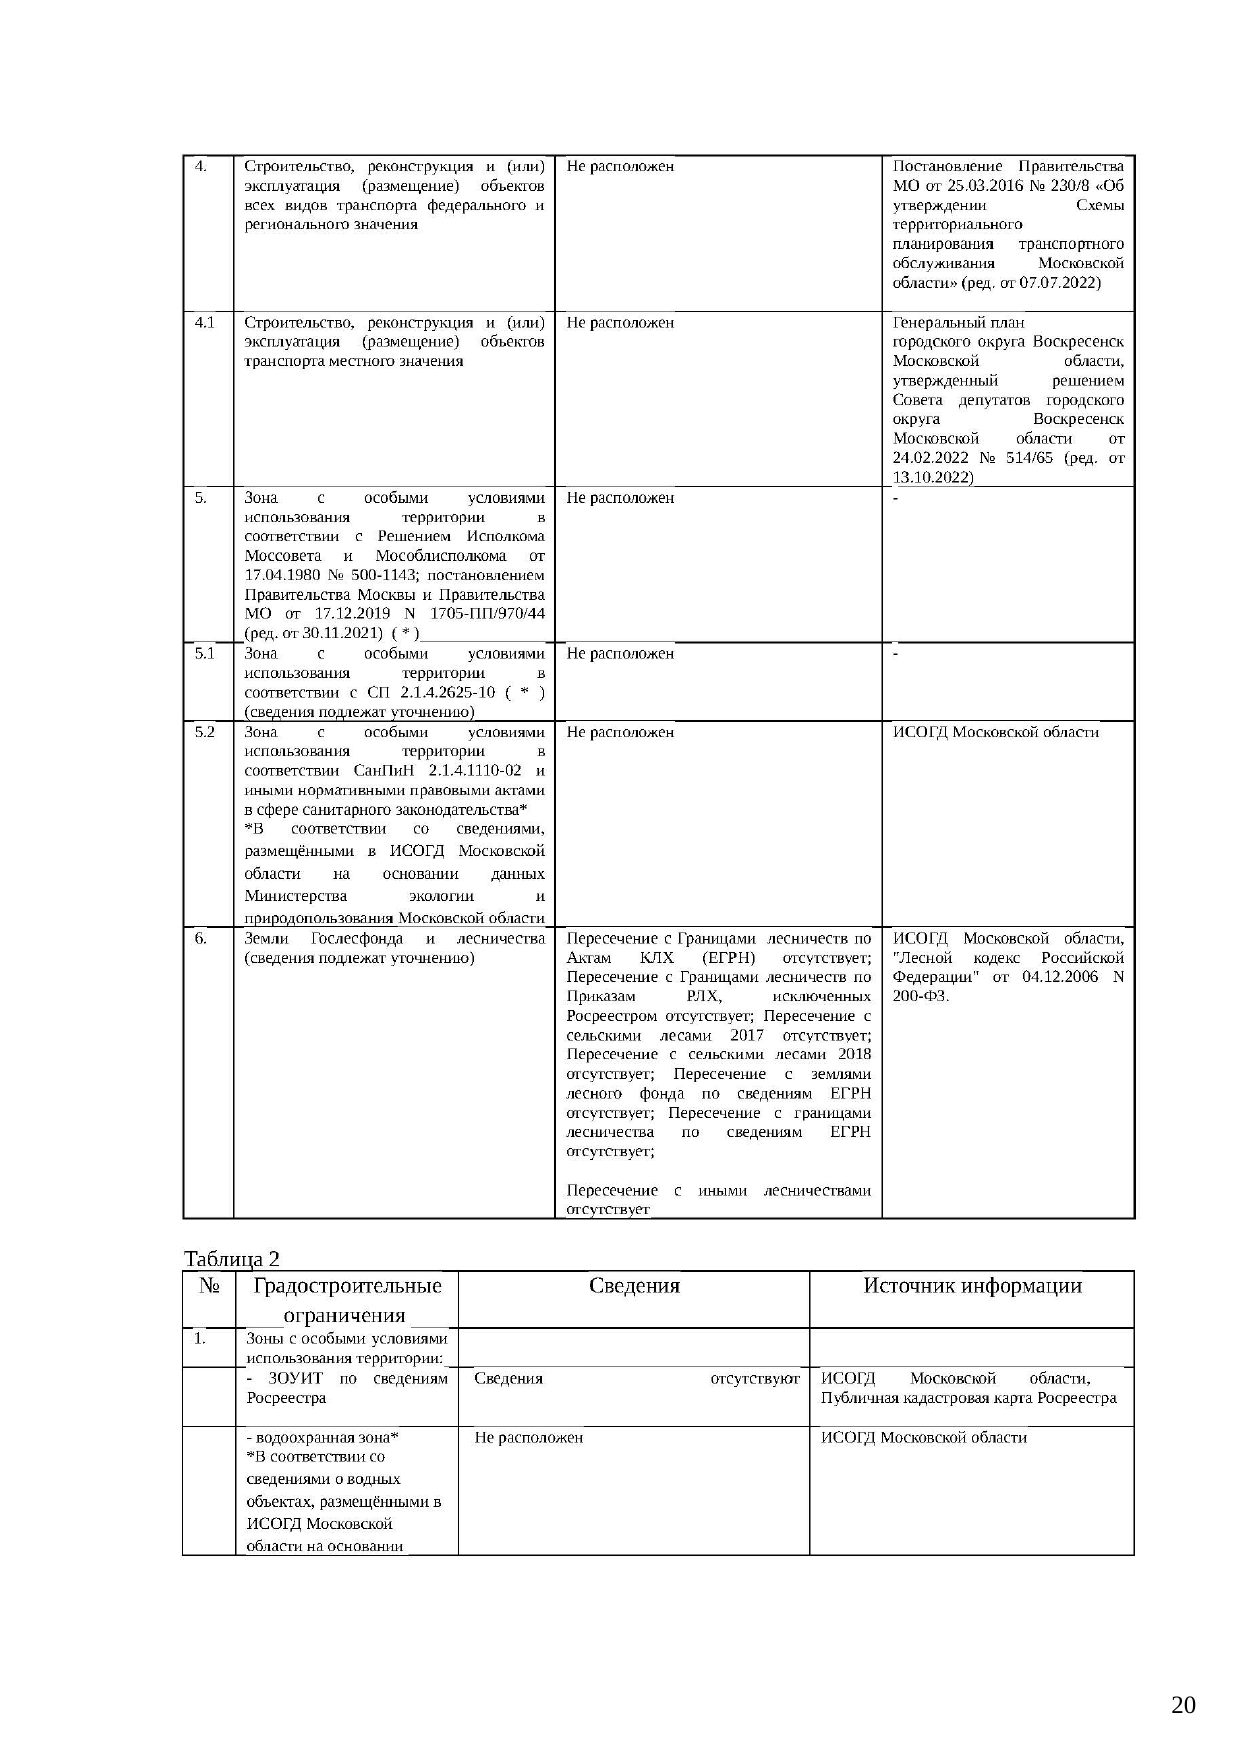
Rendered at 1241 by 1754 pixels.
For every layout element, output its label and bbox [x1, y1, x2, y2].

picture [77, 88, 1192, 1664]
